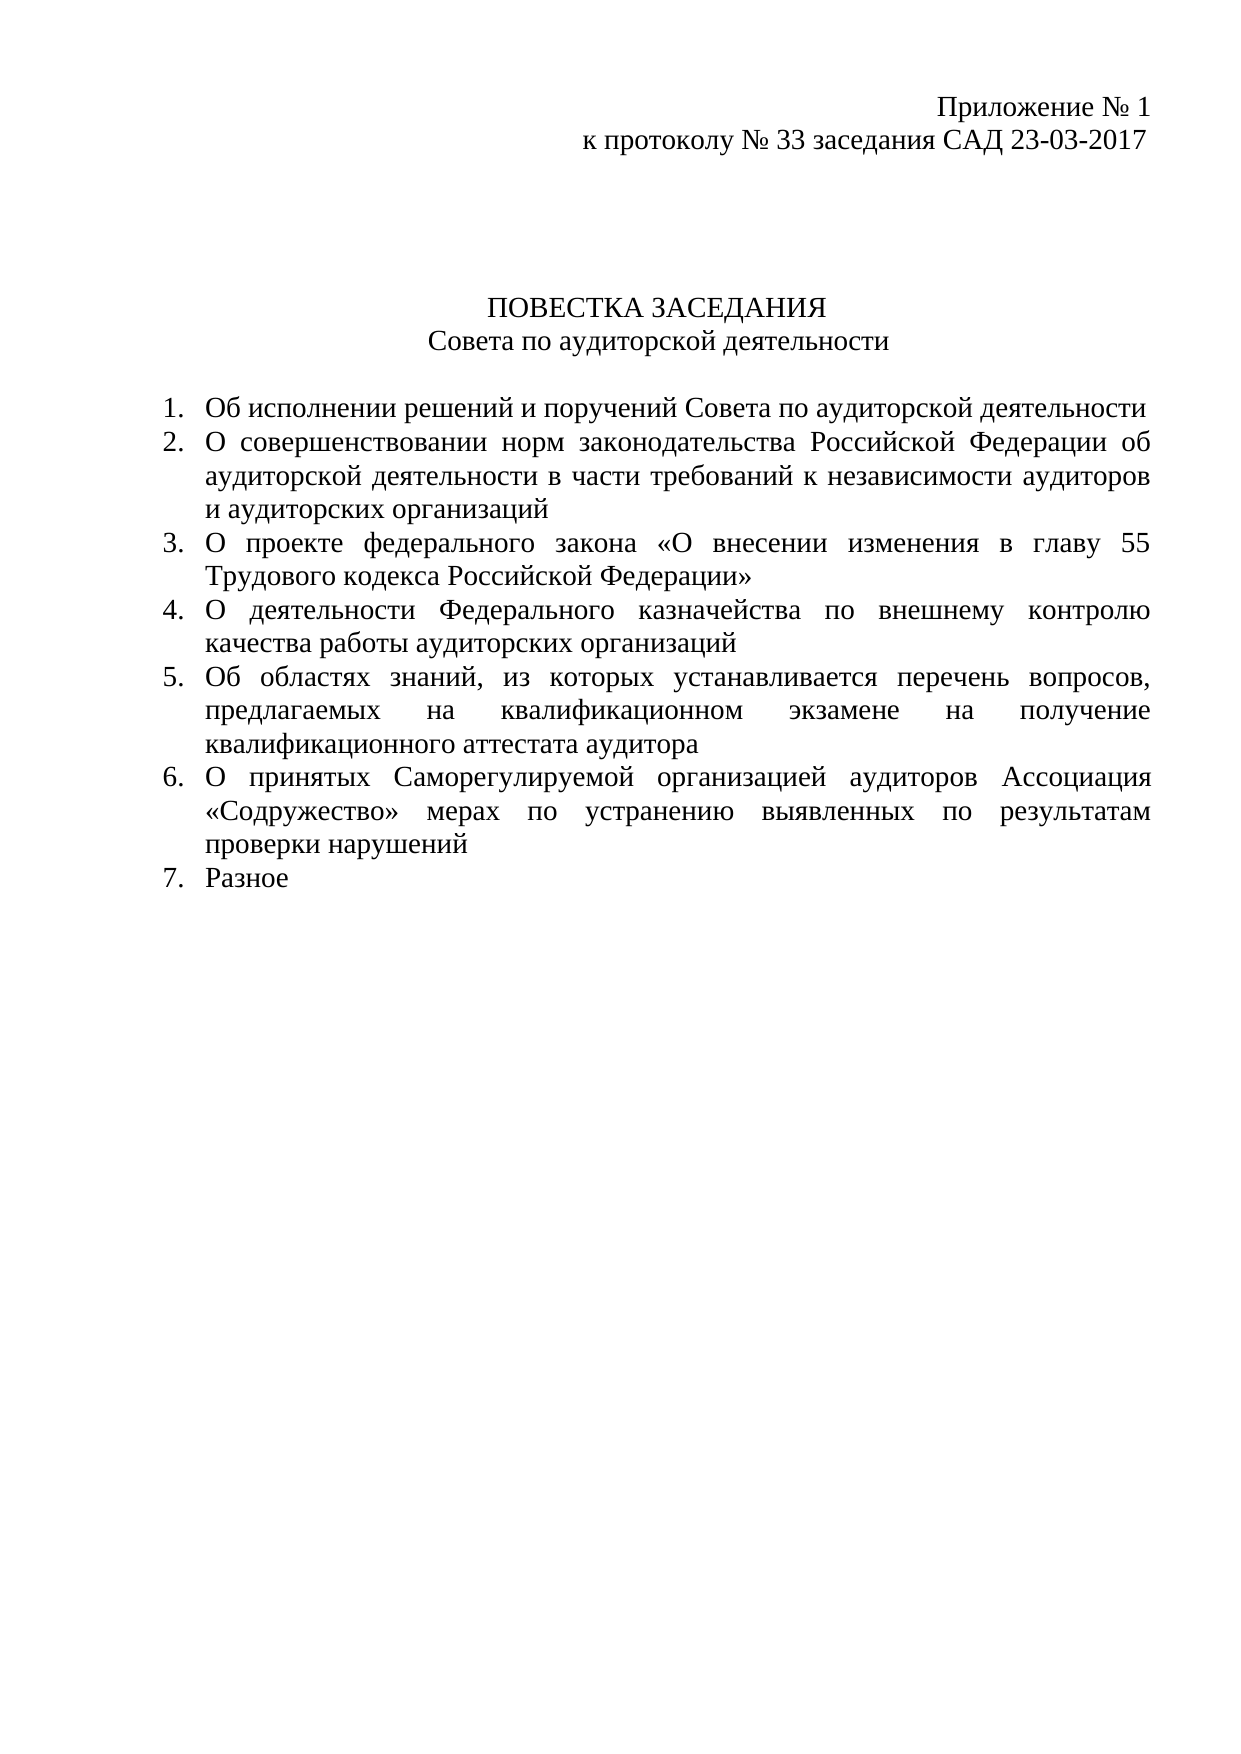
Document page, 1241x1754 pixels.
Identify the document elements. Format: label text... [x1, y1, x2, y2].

list Об исполнении решений и поручений Совета по аудиторской деятельности [162, 391, 1152, 424]
list О деятельности Федерального казначейства по внешнему контролю качества работы аудиторских организаций [162, 592, 1152, 659]
text к протоколу № 33 заседания САД 23-03-2017 [118, 122, 1152, 156]
list О совершенствовании норм законодательства Российской Федерации об аудиторской деятельности в части требований к независимости аудиторов и аудиторских организаций [162, 424, 1152, 525]
text Приложение № 1 [118, 89, 1152, 122]
list Об областях знаний, из которых устанавливается перечень вопросов, предлагаемых на квалификационном экзамене на получение квалификационного аттестата аудитора [162, 659, 1152, 759]
text ПОВЕСТКА ЗАСЕДАНИЯ [118, 290, 1152, 323]
text Совета по аудиторской деятельности [118, 323, 1152, 357]
list О принятых Саморегулируемой организацией аудиторов Ассоциация «Содружество» мерах по устранению выявленных по результатам проверки нарушений [162, 759, 1152, 860]
list О проекте федерального закона «О внесении изменения в главу 55 Трудового кодекса Российской Федерации» [162, 525, 1152, 592]
list Разное [162, 860, 1152, 894]
